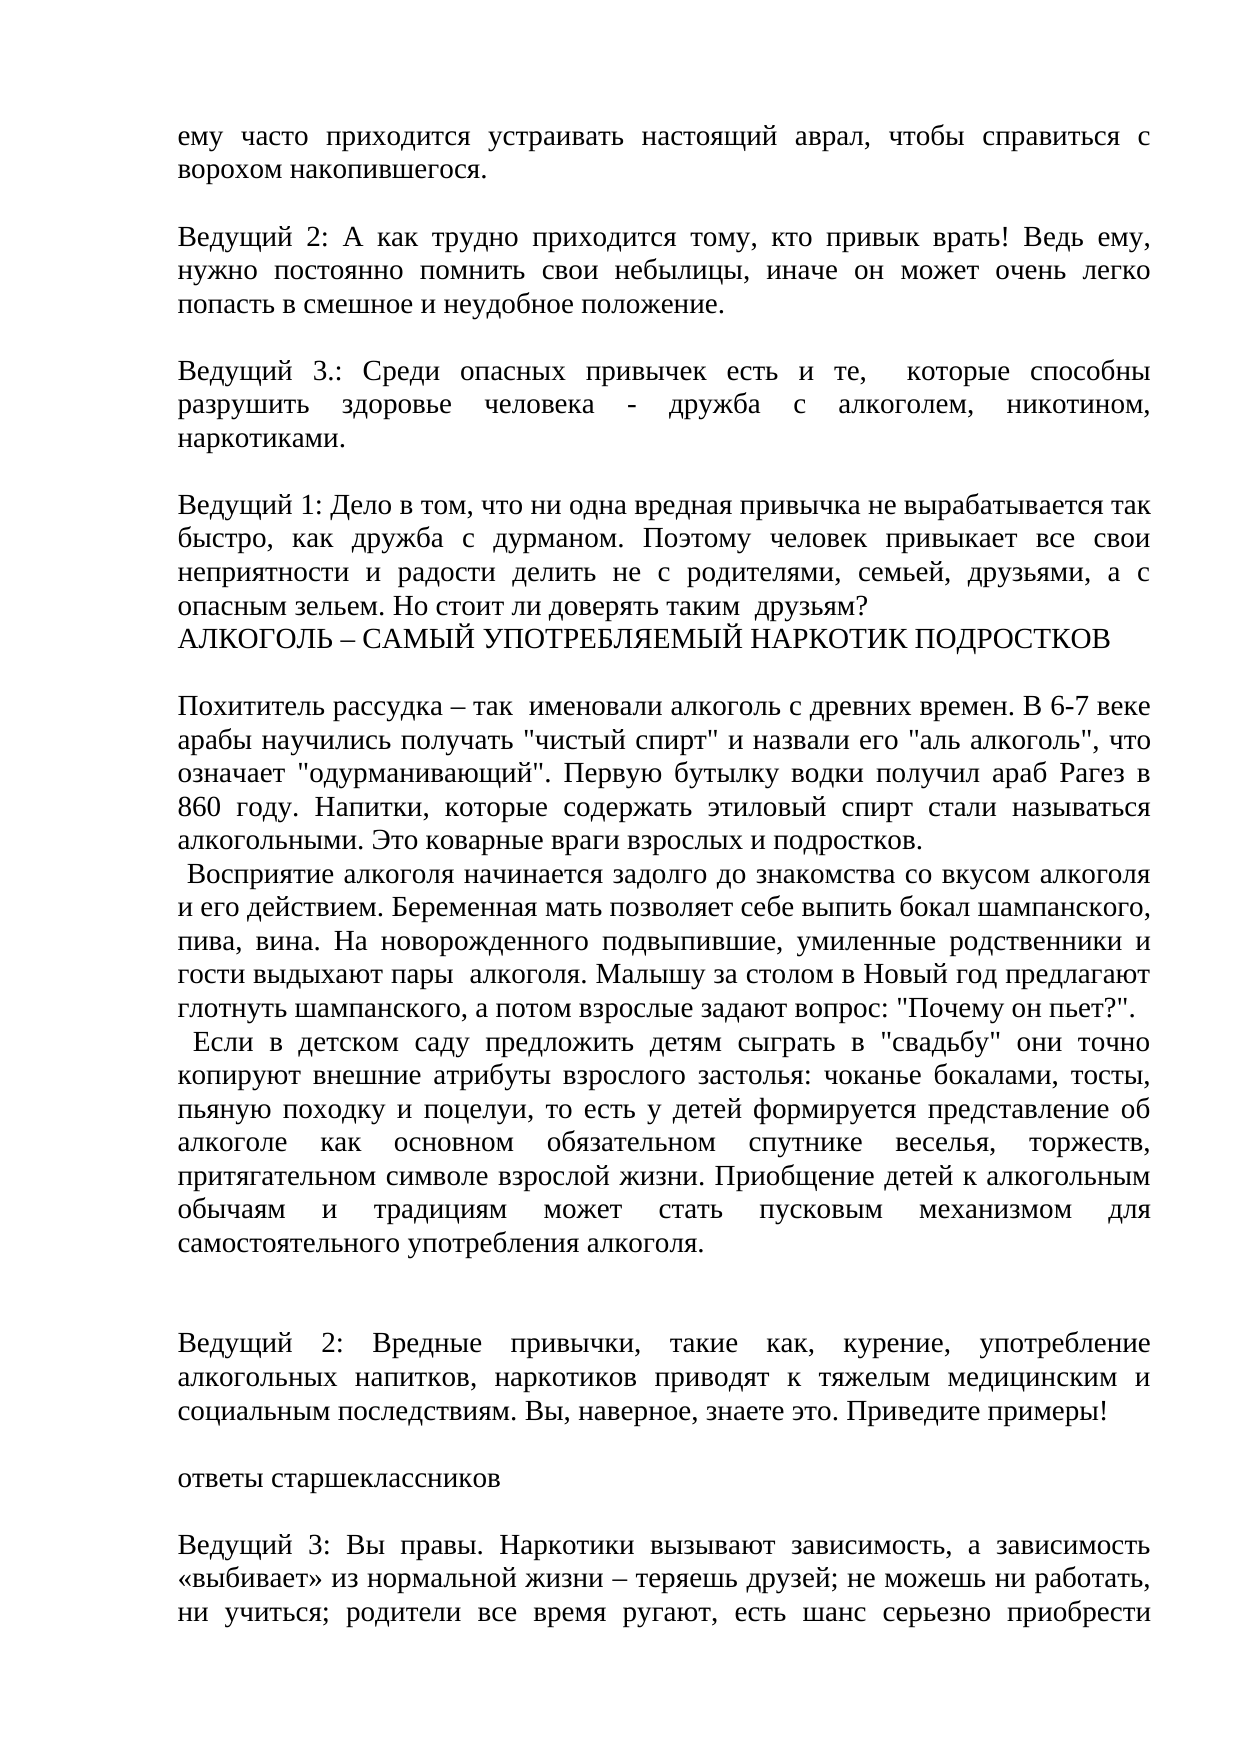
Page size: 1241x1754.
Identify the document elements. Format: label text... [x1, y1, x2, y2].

text Похититель рассудка – так именовали алкоголь с древних времен. В 6-7 веке арабы научились получать "чистый спирт" и назвали его "аль алкоголь", что означает "одурманивающий". Первую бутылку водки получил араб Рагез в 860 году. Напитки, которые содержать этиловый спирт стали называться алкогольными. Это коварные враги взрослых и подростков. [177, 688, 1152, 856]
text АЛКОГОЛЬ – САМЫЙ УПОТРЕБЛЯЕМЫЙ НАРКОТИК ПОДРОСТКОВ [177, 621, 1152, 655]
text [177, 1527, 1152, 1627]
text Ведущий 2: Вредные привычки, такие как, курение, употребление алкогольных напитков, наркотиков приводят к тяжелым медицинским и социальным последствиям. Вы, наверное, знаете это. Приведите примеры! [177, 1326, 1152, 1426]
text Восприятие алкоголя начинается задолго до знакомства со вкусом алкоголя и его действием. Беременная мать позволяет себе выпить бокал шампанского, пива, вина. На новорожденного подвыпившие, умиленные родственники и гости выдыхают пары алкоголя. Малышу за столом в Новый год предлагают глотнуть шампанского, а потом взрослые задают вопрос: "Почему он пьет?". [177, 856, 1152, 1024]
text Ведущий 2: А как трудно приходится тому, кто привык врать! Ведь ему, нужно постоянно помнить свои небылицы, иначе он может очень легко попасть в смешное и неудобное положение. [177, 219, 1152, 319]
text ответы старшеклассников [177, 1460, 1152, 1493]
text Ведущий 3.: Среди опасных привычек есть и те, которые способны разрушить здоровье человека - дружба с алкоголем, никотином, наркотиками. [177, 353, 1152, 453]
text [177, 118, 1152, 185]
text Если в детском саду предложить детям сыграть в "свадьбу" они точно копируют внешние атрибуты взрослого застолья: чоканье бокалами, тосты, пьяную походку и поцелуи, то есть у детей формируется представление об алкоголе как основном обязательном спутнике веселья, торжеств, притягательном символе взрослой жизни. Приобщение детей к алкогольным обычаям и традициям может стать пусковым механизмом для самостоятельного употребления алкоголя. [177, 1024, 1152, 1258]
text Ведущий 1: Дело в том, что ни одна вредная привычка не вырабатывается так быстро, как дружба с дурманом. Поэтому человек привыкает все свои неприятности и радости делить не с родителями, семьей, друзьями, а с опасным зельем. Но стоит ли доверять таким друзьям? [177, 487, 1152, 621]
